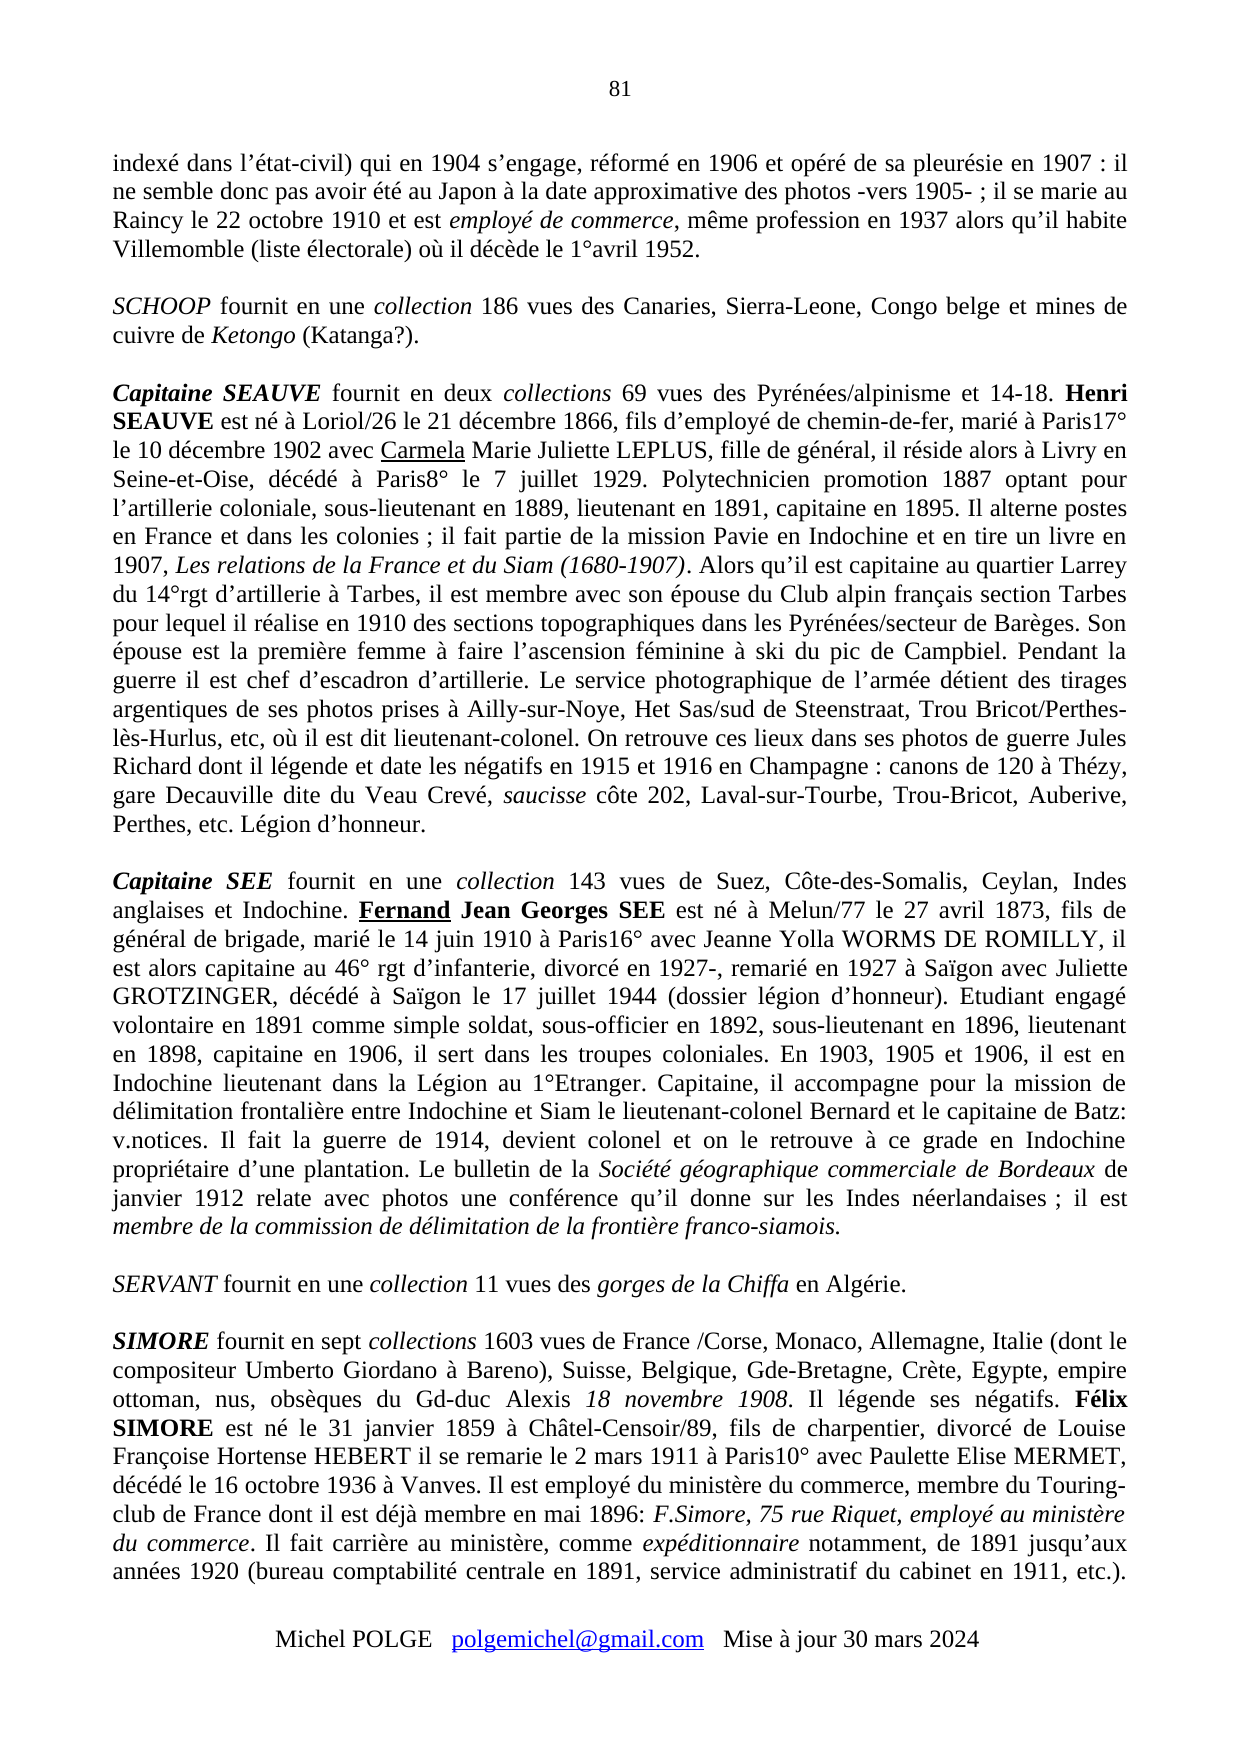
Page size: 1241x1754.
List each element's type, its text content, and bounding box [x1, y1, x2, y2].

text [112, 1326, 1128, 1585]
text Capitaine SEAUVE fournit en deux collections 69 vues des Pyrénées/alpinisme et 14-18. Henri SEAUVE est né à Loriol/26 le 21 décembre 1866, fils d’employé de chemin-de-fer, marié à Paris17° le 10 décembre 1902 avec Carmela Marie Juliette LEPLUS, fille de général, il réside alors à Livry en Seine-et-Oise, décédé à Paris8° le 7 juillet 1929. Polytechnicien promotion 1887 optant pour l’artillerie coloniale, sous-lieutenant en 1889, lieutenant en 1891, capitaine en 1895. Il alterne postes en France et dans les colonies ; il fait partie de la mission Pavie en Indochine et en tire un livre en 1907, Les relations de la France et du Siam (1680-1907). Alors qu’il est capitaine au quartier Larrey du 14°rgt d’artillerie à Tarbes, il est membre avec son épouse du Club alpin français section Tarbes pour lequel il réalise en 1910 des sections topographiques dans les Pyrénées/secteur de Barèges. Son épouse est la première femme à faire l’ascension féminine à ski du pic de Campbiel. Pendant la guerre il est chef d’escadron d’artillerie. Le service photographique de l’armée détient des tirages argentiques de ses photos prises à Ailly-sur-Noye, Het Sas/sud de Steenstraat, Trou Bricot/Perthes-lès-Hurlus, etc, où il est dit lieutenant-colonel. On retrouve ces lieux dans ses photos de guerre Jules Richard dont il légende et date les négatifs en 1915 et 1916 en Champagne : canons de 120 à Thézy, gare Decauville dite du Veau Crevé, saucisse côte 202, Laval-sur-Tourbe, Trou-Bricot, Auberive, Perthes, etc. Légion d’honneur. [112, 378, 1128, 838]
text Capitaine SEE fournit en une collection 143 vues de Suez, Côte-des-Somalis, Ceylan, Indes anglaises et Indochine. Fernand Jean Georges SEE est né à Melun/77 le 27 avril 1873, fils de général de brigade, marié le 14 juin 1910 à Paris16° avec Jeanne Yolla WORMS DE ROMILLY, il est alors capitaine au 46° rgt d’infanterie, divorcé en 1927-, remarié en 1927 à Saïgon avec Juliette GROTZINGER, décédé à Saïgon le 17 juillet 1944 (dossier légion d’honneur). Etudiant engagé volontaire en 1891 comme simple soldat, sous-officier en 1892, sous-lieutenant en 1896, lieutenant en 1898, capitaine en 1906, il sert dans les troupes coloniales. En 1903, 1905 et 1906, il est en Indochine lieutenant dans la Légion au 1°Etranger. Capitaine, il accompagne pour la mission de délimitation frontalière entre Indochine et Siam le lieutenant-colonel Bernard et le capitaine de Batz: v.notices. Il fait la guerre de 1914, devient colonel et on le retrouve à ce grade en Indochine propriétaire d’une plantation. Le bulletin de la Société géographique commerciale de Bordeaux de janvier 1912 relate avec photos une conférence qu’il donne sur les Indes néerlandaises ; il est membre de la commission de délimitation de la frontière franco-siamois. [112, 866, 1128, 1240]
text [112, 148, 1128, 263]
text SERVANT fournit en une collection 11 vues des gorges de la Chiffa en Algérie. [112, 1269, 1128, 1298]
text SCHOOP fournit en une collection 186 vues des Canaries, Sierra-Leone, Congo belge et mines de cuivre de Ketongo (Katanga?). [112, 291, 1128, 349]
